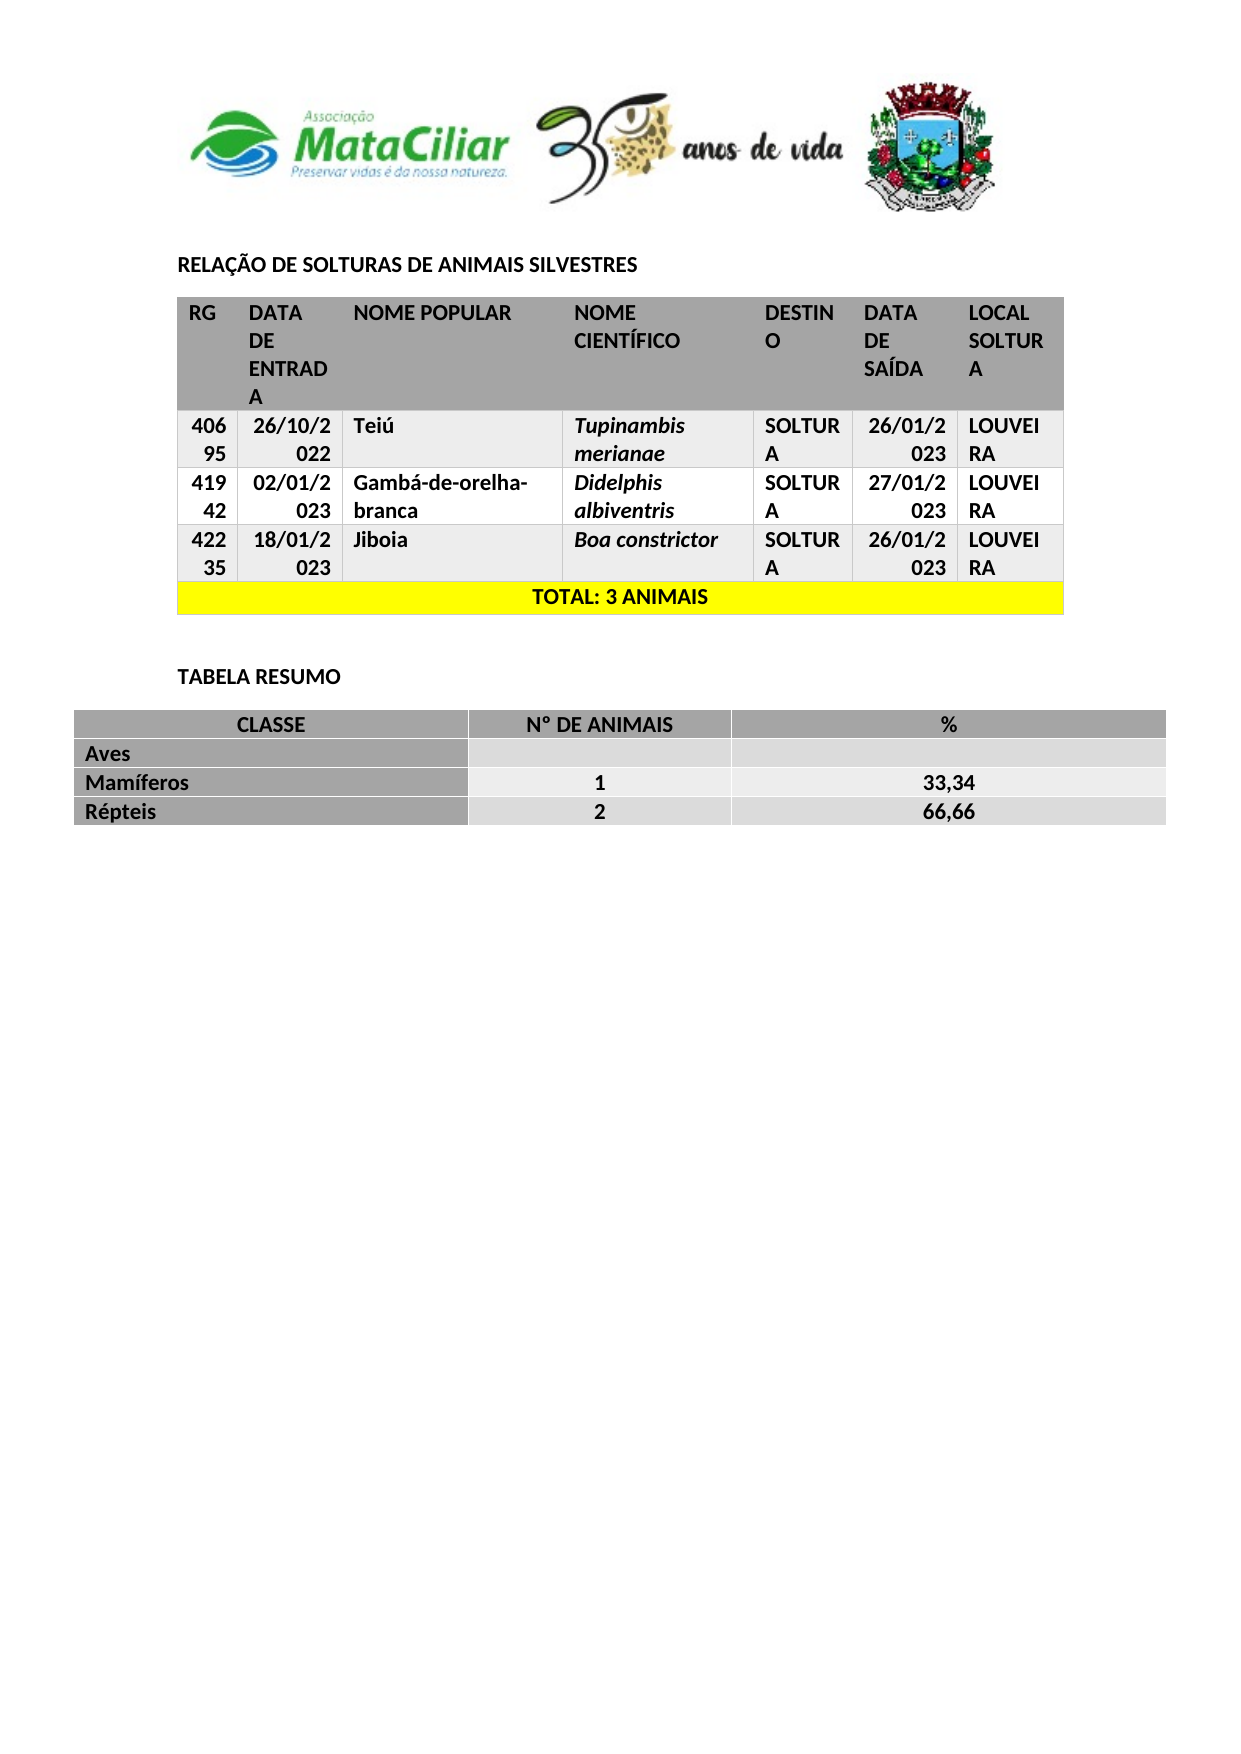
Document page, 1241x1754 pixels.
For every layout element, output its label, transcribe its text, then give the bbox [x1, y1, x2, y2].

table_cell 02/01/2023 [238, 468, 342, 524]
table_cell 33,34 [732, 768, 1166, 796]
table_cell 26/01/2023 [853, 525, 957, 581]
text RELAÇÃO DE SOLTURAS DE ANIMAIS SILVESTRES [177, 250, 1063, 278]
table_header DESTINO [754, 298, 852, 410]
table_cell LOUVEIRA [958, 525, 1063, 581]
table_cell SOLTURA [754, 525, 852, 581]
table_header RG [178, 298, 237, 410]
table_cell SOLTURA [754, 411, 852, 467]
table_cell SOLTURA [754, 468, 852, 524]
table_cell 1 [469, 768, 731, 796]
table_cell [469, 739, 731, 767]
table_cell 41942 [178, 468, 237, 524]
table_header NOME CIENTÍFICO [563, 298, 753, 410]
table_cell Tupinambis merianae [563, 411, 753, 467]
table_cell 26/01/2023 [853, 411, 957, 467]
table_cell Aves [74, 739, 468, 767]
table_header DATA DE SAÍDA [853, 298, 957, 410]
text TABELA RESUMO [177, 662, 1063, 690]
table_cell LOUVEIRA [958, 411, 1063, 467]
table_cell TOTAL: 3 ANIMAIS [178, 582, 1063, 614]
table_header NOME POPULAR [343, 298, 562, 410]
picture [177, 73, 1009, 226]
table_cell 26/10/2022 [238, 411, 342, 467]
table_cell 66,66 [732, 797, 1166, 825]
table_cell 18/01/2023 [238, 525, 342, 581]
table_header LOCAL SOLTURA [958, 298, 1063, 410]
table_cell 40695 [178, 411, 237, 467]
table_cell Répteis [74, 797, 468, 825]
table_cell 42235 [178, 525, 237, 581]
table_cell Jiboia [343, 525, 562, 581]
table_cell Didelphis albiventris [563, 468, 753, 524]
table_cell 27/01/2023 [853, 468, 957, 524]
table_header % [732, 710, 1166, 738]
table_cell LOUVEIRA [958, 468, 1063, 524]
table_cell Boa constrictor [563, 525, 753, 581]
table_cell Gambá-de-orelha-branca [343, 468, 562, 524]
table_header DATA DE ENTRADA [238, 298, 342, 410]
table_header CLASSE [74, 710, 468, 738]
table_cell [732, 739, 1166, 767]
table_cell Teiú [343, 411, 562, 467]
table_cell Mamíferos [74, 768, 468, 796]
table_header Nº DE ANIMAIS [469, 710, 731, 738]
table_cell 2 [469, 797, 731, 825]
